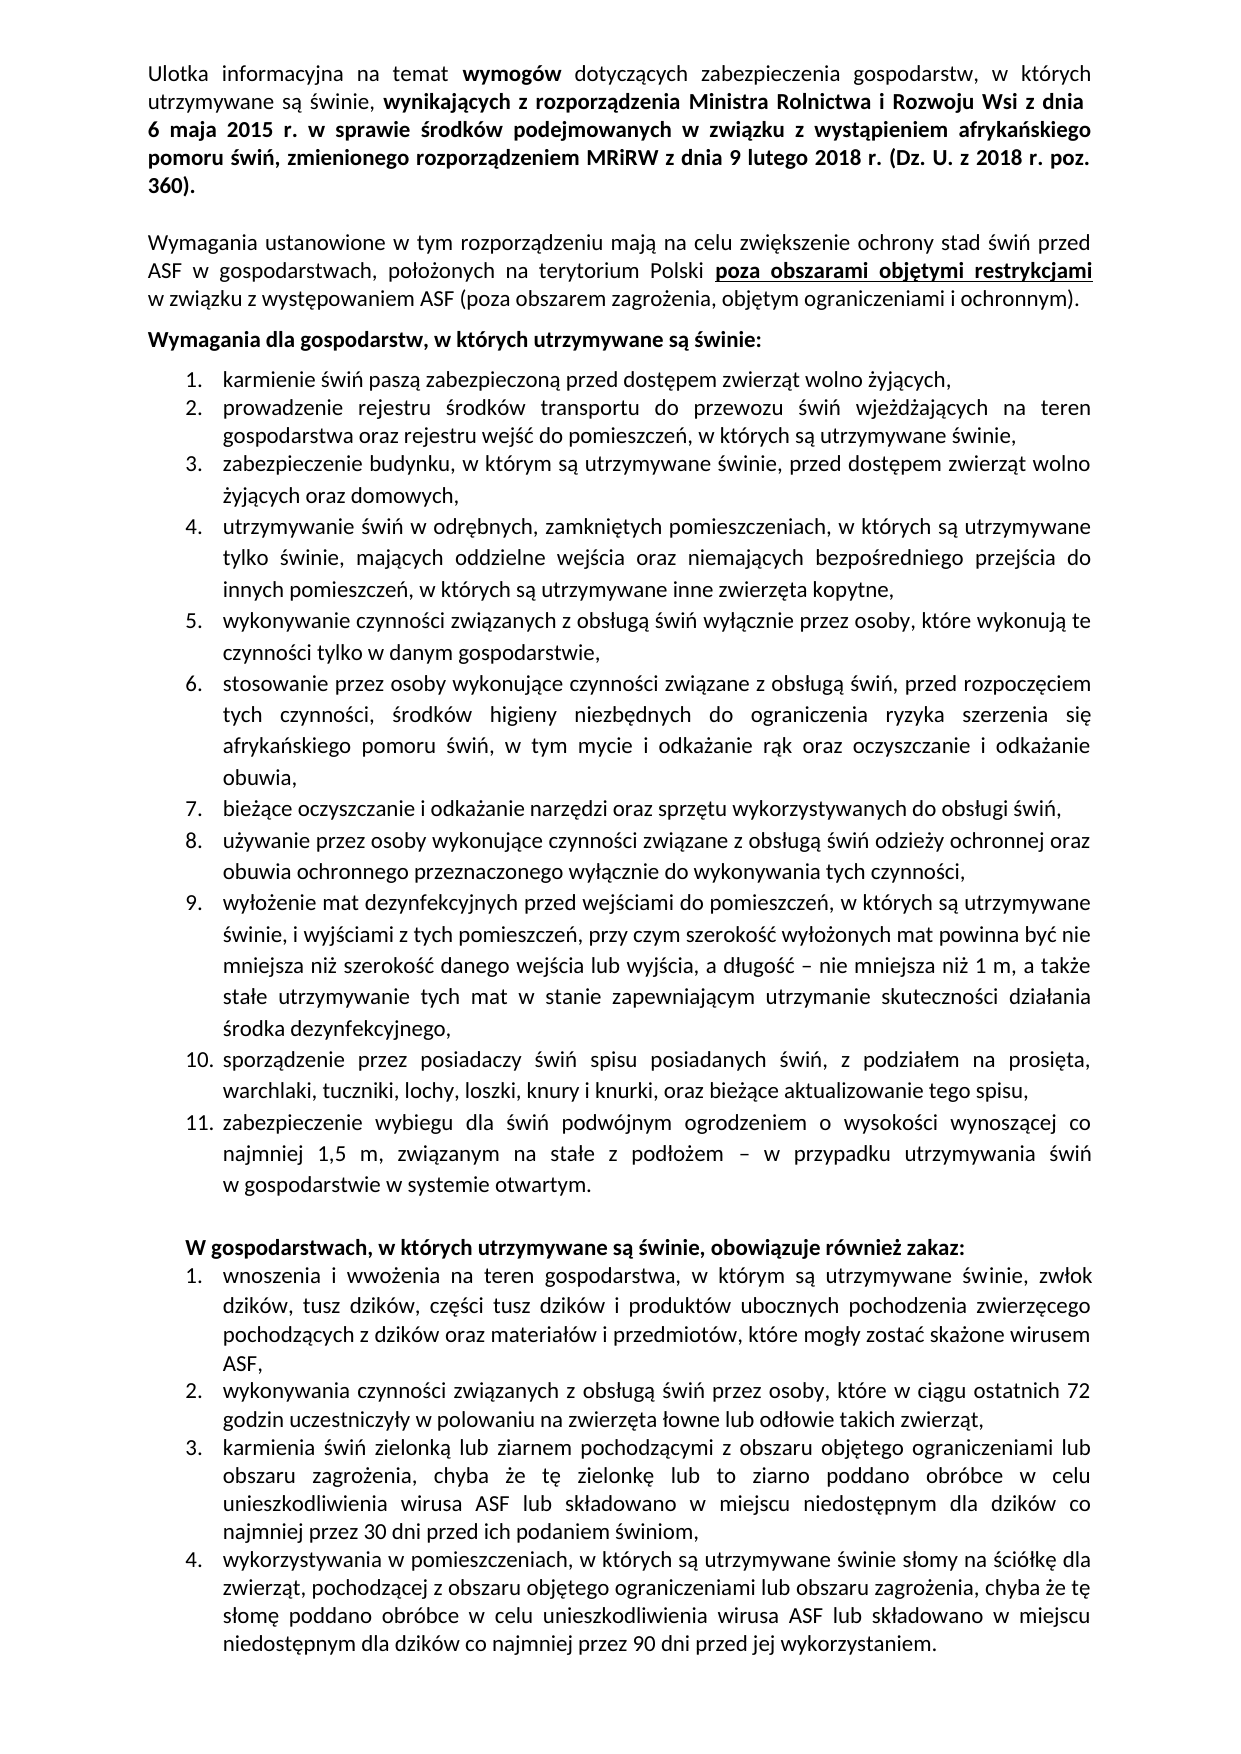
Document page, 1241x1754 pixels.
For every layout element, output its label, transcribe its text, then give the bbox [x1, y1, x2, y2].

list wnoszenia i wwożenia na teren gospodarstwa, w którym są utrzymywane świnie, zwłok dzików, tusz dzików, części tusz dzików i produktów ubocznych pochodzenia zwierzęcego pochodzących z dzików oraz materiałów i przedmiotów, które mogły zostać skażone wirusem ASF, [185, 1261, 1092, 1377]
text Wymagania ustanowione w tym rozporządzeniu mają na celu zwiększenie ochrony stad świń przed ASF w gospodarstwach, położonych na terytorium Polski poza obszarami objętymi restrykcjami w związku z występowaniem ASF (poza obszarem zagrożenia, objętym ograniczeniami i ochronnym). [148, 228, 1092, 312]
list karmienia świń zielonką lub ziarnem pochodzącymi z obszaru objętego ograniczeniami lub obszaru zagrożenia, chyba że tę zielonkę lub to ziarno poddano obróbce w celu unieszkodliwienia wirusa ASF lub składowano w miejscu niedostępnym dla dzików co najmniej przez 30 dni przed ich podaniem świniom, [185, 1433, 1092, 1545]
text Wymagania dla gospodarstw, w których utrzymywane są świnie: [148, 325, 1092, 353]
list wykonywania czynności związanych z obsługą świń przez osoby, które w ciągu ostatnich 72 godzin uczestniczyły w polowaniu na zwierzęta łowne lub odłowie takich zwierząt, [185, 1377, 1092, 1433]
list stosowanie przez osoby wykonujące czynności związane z obsługą świń, przed rozpoczęciem tych czynności, środków higieny niezbędnych do ograniczenia ryzyka szerzenia się afrykańskiego pomoru świń, w tym mycie i odkażanie rąk oraz oczyszczanie i odkażanie obuwia, [185, 669, 1092, 791]
subtitle Ulotka informacyjna na temat wymogów dotyczących zabezpieczenia gospodarstw, w których utrzymywane są świnie, wynikających z rozporządzenia Ministra Rolnictwa i Rozwoju Wsi z dnia 6 maja 2015 r. w sprawie środków podejmowanych w związku z wystąpieniem afrykańskiego pomoru świń, zmienionego rozporządzeniem MRiRW z dnia 9 lutego 2018 r. (Dz. U. z 2018 r. poz. 360). [148, 59, 1092, 199]
list wyłożenie mat dezynfekcyjnych przed wejściami do pomieszczeń, w których są utrzymywane świnie, i wyjściami z tych pomieszczeń, przy czym szerokość wyłożonych mat powinna być nie mniejsza niż szerokość danego wejścia lub wyjścia, a długość – nie mniejsza niż 1 m, a także stałe utrzymywanie tych mat w stanie zapewniającym utrzymanie skuteczności działania środka dezynfekcyjnego, [185, 888, 1092, 1042]
list zabezpieczenie budynku, w którym są utrzymywane świnie, przed dostępem zwierząt wolno żyjących oraz domowych, [185, 449, 1092, 509]
list sporządzenie przez posiadaczy świń spisu posiadanych świń, z podziałem na prosięta, warchlaki, tuczniki, lochy, loszki, knury i knurki, oraz bieżące aktualizowanie tego spisu, [185, 1045, 1092, 1104]
list bieżące oczyszczanie i odkażanie narzędzi oraz sprzętu wykorzystywanych do obsługi świń, [185, 794, 1092, 822]
list utrzymywanie świń w odrębnych, zamkniętych pomieszczeniach, w których są utrzymywane tylko świnie, mających oddzielne wejścia oraz niemających bezpośredniego przejścia do innych pomieszczeń, w których są utrzymywane inne zwierzęta kopytne, [185, 512, 1092, 603]
list karmienie świń paszą zabezpieczoną przed dostępem zwierząt wolno żyjących, [185, 365, 1092, 393]
list zabezpieczenie wybiegu dla świń podwójnym ogrodzeniem o wysokości wynoszącej co najmniej 1,5 m, związanym na stałe z podłożem – w przypadku utrzymywania świń w gospodarstwie w systemie otwartym. [185, 1108, 1092, 1199]
list prowadzenie rejestru środków transportu do przewozu świń wjeżdżających na teren gospodarstwa oraz rejestru wejść do pomieszczeń, w których są utrzymywane świnie, [185, 393, 1092, 449]
text W gospodarstwach, w których utrzymywane są świnie, obowiązuje również zakaz: [185, 1233, 1092, 1261]
list wykonywanie czynności związanych z obsługą świń wyłącznie przez osoby, które wykonują te czynności tylko w danym gospodarstwie, [185, 606, 1092, 666]
list wykorzystywania w pomieszczeniach, w których są utrzymywane świnie słomy na ściółkę dla zwierząt, pochodzącej z obszaru objętego ograniczeniami lub obszaru zagrożenia, chyba że tę słomę poddano obróbce w celu unieszkodliwienia wirusa ASF lub składowano w miejscu niedostępnym dla dzików co najmniej przez 90 dni przed jej wykorzystaniem. [185, 1545, 1092, 1657]
list używanie przez osoby wykonujące czynności związane z obsługą świń odzieży ochronnej oraz obuwia ochronnego przeznaczonego wyłącznie do wykonywania tych czynności, [185, 826, 1092, 885]
